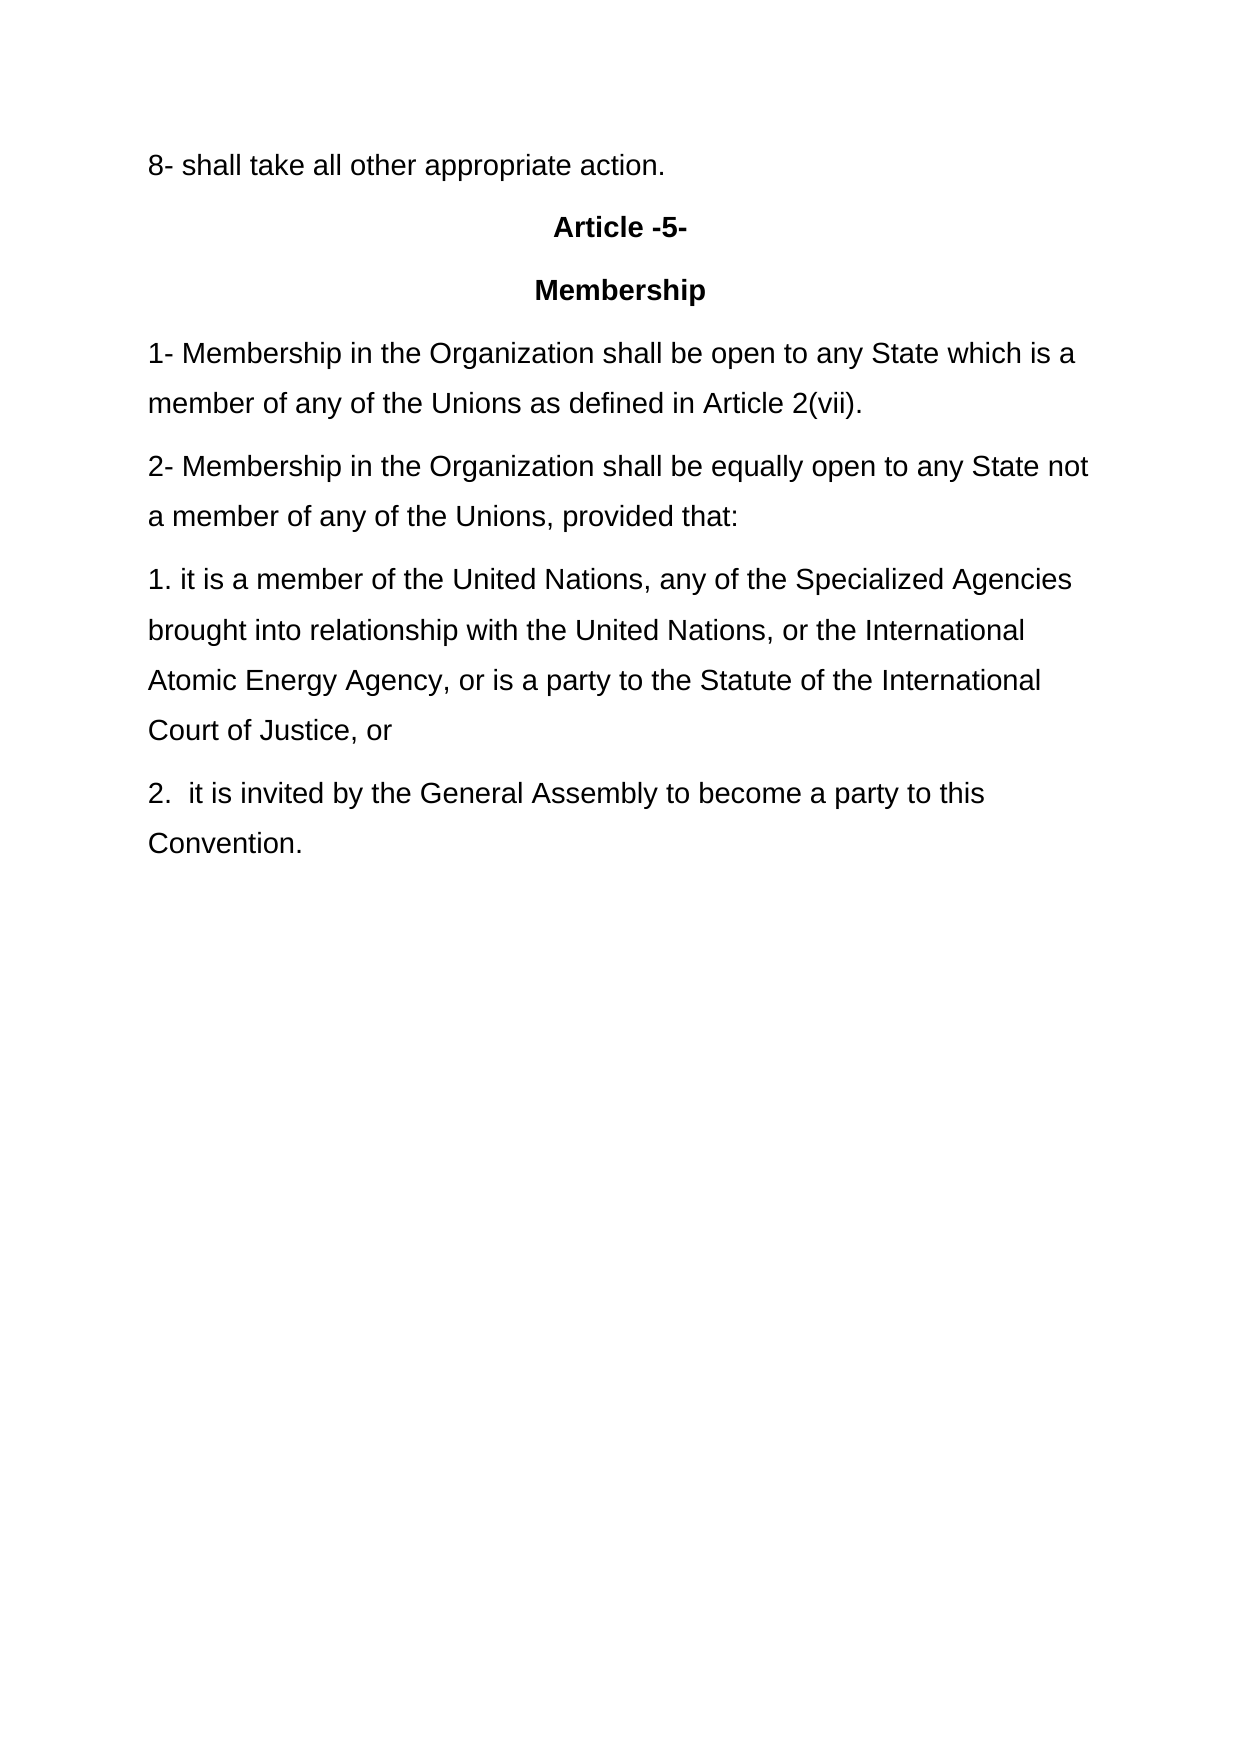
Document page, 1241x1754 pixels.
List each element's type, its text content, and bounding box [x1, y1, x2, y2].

text 1. it is a member of the United Nations, any of the Specialized Agencies brought into relationship with the United Nations, or the International Atomic Energy Agency, or is a party to the Statute of the International Court of Justice, or [148, 562, 1093, 747]
text Article -5- [148, 210, 1093, 244]
text Membership [148, 273, 1093, 307]
text 8- shall take all other appropriate action. [148, 148, 1093, 181]
text 1- Membership in the Organization shall be open to any State which is a member of any of the Unions as defined in Article 2(vii). [148, 336, 1093, 420]
text 2. it is invited by the General Assembly to become a party to this Convention. [148, 776, 1093, 860]
text 2- Membership in the Organization shall be equally open to any State not a member of any of the Unions, provided that: [148, 449, 1093, 533]
